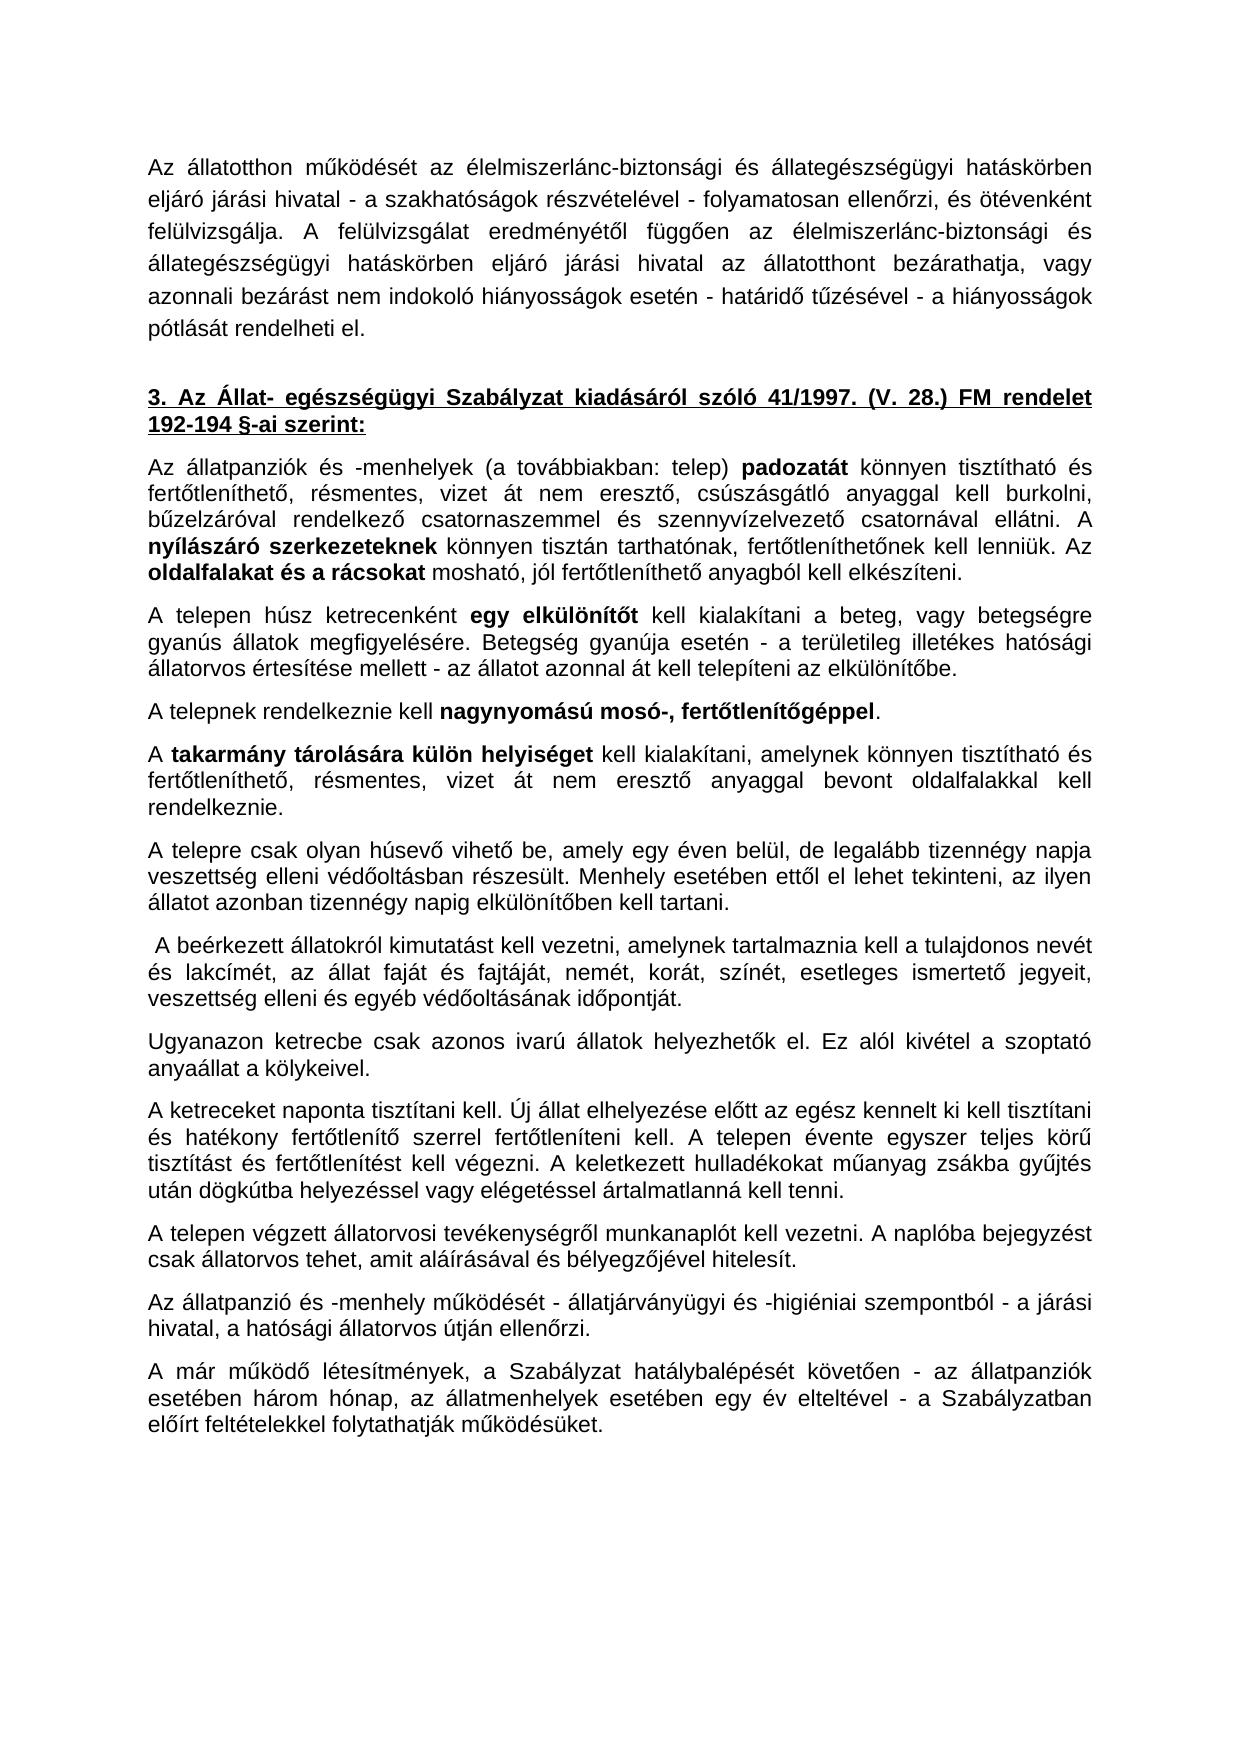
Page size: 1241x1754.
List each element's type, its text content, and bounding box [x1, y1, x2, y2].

text A ketreceket naponta tisztítani kell. Új állat elhelyezése előtt az egész kennelt ki kell tisztítani és hatékony fertőtlenítő szerrel fertőtleníteni kell. A telepen évente egyszer teljes körű tisztítást és fertőtlenítést kell végezni. A keletkezett hulladékokat műanyag zsákba gyűjtés után dögkútba helyezéssel vagy elégetéssel ártalmatlanná kell tenni. [148, 1097, 1093, 1203]
text A már működő létesítmények, a Szabályzat hatálybalépését követően - az állatpanziók esetében három hónap, az állatmenhelyek esetében egy év elteltével - a Szabályzatban előírt feltételekkel folytathatják működésüket. [148, 1358, 1093, 1437]
text A beérkezett állatokról kimutatást kell vezetni, amelynek tartalmaznia kell a tulajdonos nevét és lakcímét, az állat faját és fajtáját, nemét, korát, színét, esetleges ismertető jegyeit, veszettség elleni és egyéb védőoltásának időpontját. [148, 932, 1093, 1011]
text A telepen végzett állatorvosi tevékenységről munkanaplót kell vezetni. A naplóba bejegyzést csak állatorvos tehet, amit aláírásával és bélyegzőjével hitelesít. [148, 1219, 1093, 1272]
text 3. Az Állat- egészségügyi Szabályzat kiadásáról szóló 41/1997. (V. 28.) FM rendelet 192-194 §-ai szerint: [148, 384, 1093, 437]
text Ugyanazon ketrecbe csak azonos ivarú állatok helyezhetők el. Ez alól kivétel a szoptató anyaállat a kölykeivel. [148, 1028, 1093, 1081]
text A telepen húsz ketrecenként egy elkülönítőt kell kialakítani a beteg, vagy betegségre gyanús állatok megfigyelésére. Betegség gyanúja esetén - a területileg illetékes hatósági állatorvos értesítése mellett - az állatot azonnal át kell telepíteni az elkülönítőbe. [148, 602, 1093, 681]
text A telepre csak olyan húsevő vihető be, amely egy éven belül, de legalább tizennégy napja veszettség elleni védőoltásban részesült. Menhely esetében ettől el lehet tekinteni, az ilyen állatot azonban tizennégy napig elkülönítőben kell tartani. [148, 837, 1093, 916]
text Az állatotthon működését az élelmiszerlánc-biztonsági és állategészségügyi hatáskörben eljáró járási hivatal - a szakhatóságok részvételével - folyamatosan ellenőrzi, és ötévenként felülvizsgálja. A felülvizsgálat eredményétől függően az élelmiszerlánc-biztonsági és állategészségügyi hatáskörben eljáró járási hivatal az állatotthont bezárathatja, vagy azonnali bezárást nem indokoló hiányosságok esetén - határidő tűzésével - a hiányosságok pótlását rendelheti el. [148, 148, 1093, 341]
text A takarmány tárolására külön helyiséget kell kialakítani, amelynek könnyen tisztítható és fertőtleníthető, résmentes, vizet át nem eresztő anyaggal bevont oldalfalakkal kell rendelkeznie. [148, 741, 1093, 820]
text Az állatpanzió és -menhely működését - állatjárványügyi és -higiéniai szempontból - a járási hivatal, a hatósági állatorvos útján ellenőrzi. [148, 1289, 1093, 1342]
text A telepnek rendelkeznie kell nagynyomású mosó-, fertőtlenítőgéppel. [148, 698, 1093, 724]
text Az állatpanziók és -menhelyek (a továbbiakban: telep) padozatát könnyen tisztítható és fertőtleníthető, résmentes, vizet át nem eresztő, csúszásgátló anyaggal kell burkolni, bűzelzáróval rendelkező csatornaszemmel és szennyvízelvezető csatornával ellátni. A nyílászáró szerkezeteknek könnyen tisztán tarthatónak, fertőtleníthetőnek kell lenniük. Az oldalfalakat és a rácsokat mosható, jól fertőtleníthető anyagból kell elkészíteni. [148, 454, 1093, 586]
